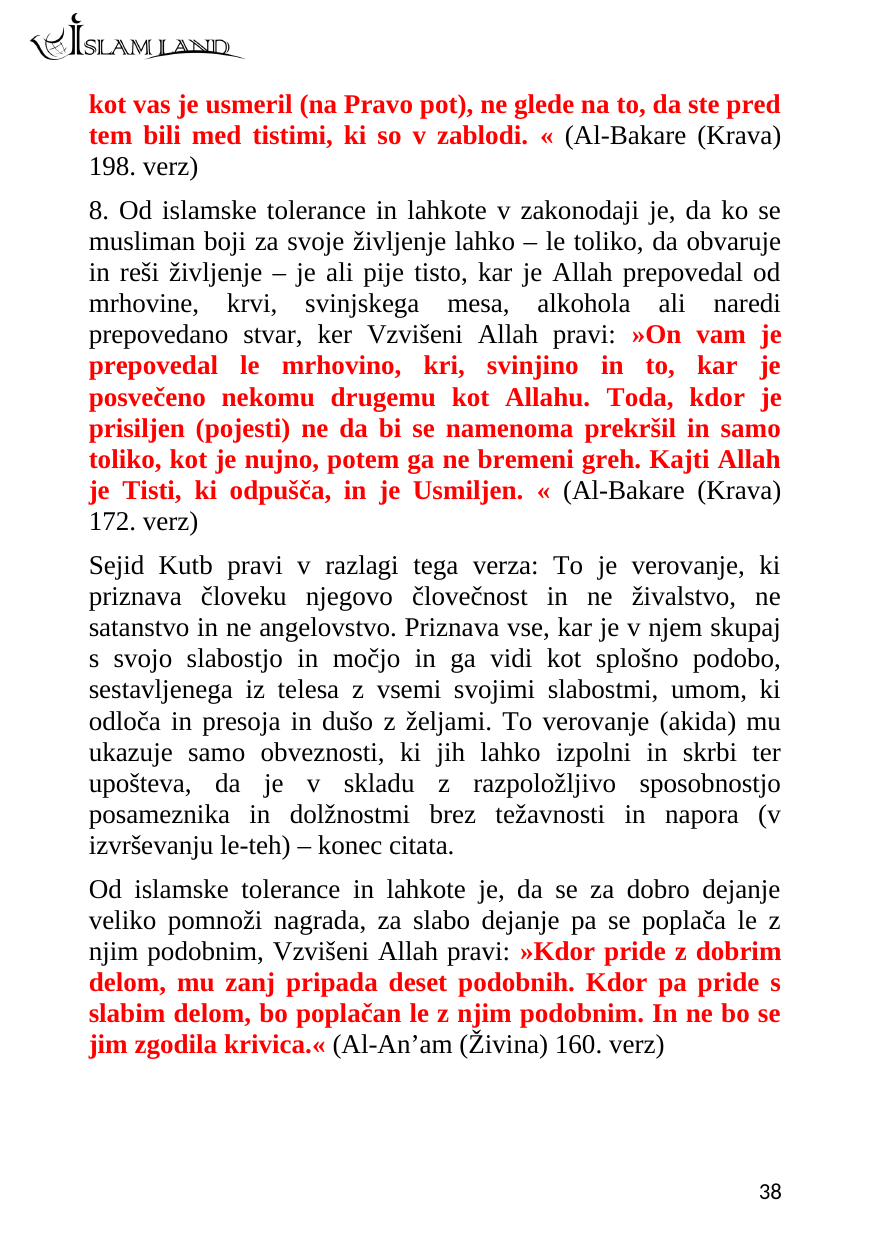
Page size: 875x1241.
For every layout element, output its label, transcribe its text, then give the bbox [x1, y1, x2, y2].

text 8. Od islamske tolerance in lahkote v zakonodaji je, da ko se musliman boji za svoje življenje lahko – le toliko, da obvaruje in reši življenje – je ali pije tisto, kar je Allah prepovedal od mrhovine, krvi, svinjskega mesa, alkohola ali naredi prepovedano stvar, ker Vzvišeni Allah pravi: »On vam je prepovedal le mrhovino, kri, svinjino in to, kar je posvečeno nekomu drugemu kot Allahu. Toda, kdor je prisiljen (pojesti) ne da bi se namenoma prekršil in samo toliko, kot je nujno, potem ga ne bremeni greh. Kajti Allah je Tisti, ki odpušča, in je Usmiljen. « (Al-Bakare (Krava) 172. verz) [88, 194, 782, 536]
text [88, 88, 782, 181]
text Od islamske tolerance in lahkote je, da se za dobro dejanje veliko pomnoži nagrada, za slabo dejanje pa se poplača le z njim podobnim, Vzvišeni Allah pravi: »Kdor pride z dobrim delom, mu zanj pripada deset podobnih. Kdor pa pride s slabim delom, bo poplačan le z njim podobnim. In ne bo se jim zgodila krivica.« (Al-An’am (Živina) 160. verz) [88, 873, 782, 1060]
picture [29, 13, 247, 60]
text Sejid Kutb pravi v razlagi tega verza: To je verovanje, ki priznava človeku njegovo človečnost in ne živalstvo, ne satanstvo in ne angelovstvo. Priznava vse, kar je v njem skupaj s svojo slabostjo in močjo in ga vidi kot splošno podobo, sestavljenega iz telesa z vsemi svojimi slabostmi, umom, ki odloča in presoja in dušo z željami. To verovanje (akida) mu ukazuje samo obveznosti, ki jih lahko izpolni in skrbi ter upošteva, da je v skladu z razpoložljivo sposobnostjo posameznika in dolžnostmi brez težavnosti in napora (v izvrševanju le-teh) – konec citata. [88, 549, 782, 860]
